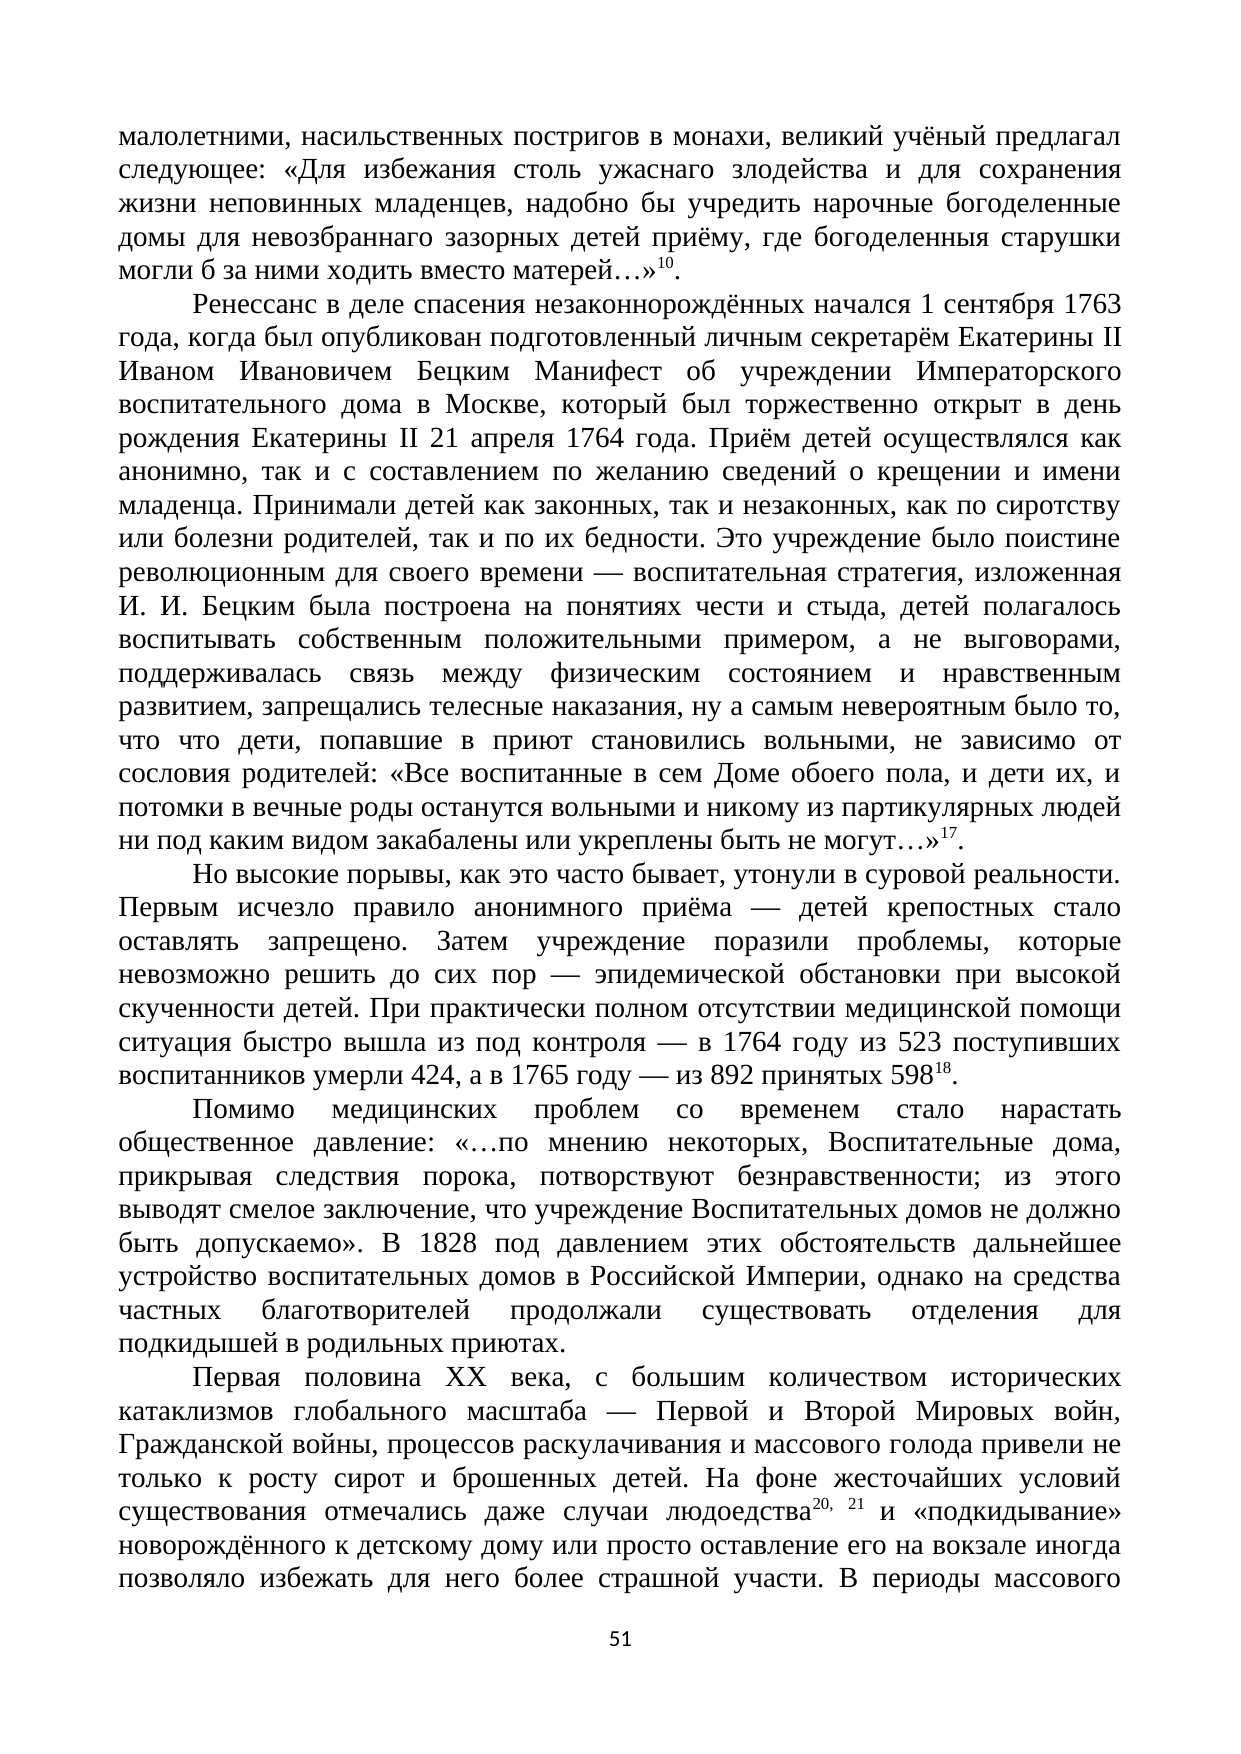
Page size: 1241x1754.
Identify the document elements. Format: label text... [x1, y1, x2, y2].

subtitle Помимо медицинских проблем со временем стало нарастать общественное давление: «…по мнению некоторых, Воспитательные дома, прикрывая следствия порока, потворствуют безнравственности; из этого выводят смелое заключение, что учреждение Воспитательных домов не должно быть допускаемо». В 1828 под давлением этих обстоятельств дальнейшее устройство воспитательных домов в Российской Империи, однако на средства частных благотворителей продолжали существовать отделения для подкидышей в родильных приютах. [118, 1091, 1122, 1359]
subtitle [118, 1359, 1122, 1594]
subtitle Но высокие порывы, как это часто бывает, утонули в суровой реальности. Первым исчезло правило анонимного приёма — детей крепостных стало оставлять запрещено. Затем учреждение поразили проблемы, которые невозможно решить до сих пор — эпидемической обстановки при высокой скученности детей. При практически полном отсутствии медицинской помощи ситуация быстро вышла из под контроля — в 1764 году из 523 поступивших воспитанников умерли 424, а в 1765 году — из 892 принятых 59818. [118, 856, 1122, 1091]
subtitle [118, 118, 1122, 286]
subtitle Ренессанс в деле спасения незаконнорождённых начался 1 сентября 1763 года, когда был опубликован подготовленный личным секретарём Екатерины II Иваном Ивановичем Бецким Манифест об учреждении Императорского воспитательного дома в Москве, который был торжественно открыт в день рождения Екатерины II 21 апреля 1764 года. Приём детей осуществлялся как анонимно, так и с составлением по желанию сведений о крещении и имени младенца. Принимали детей как законных, так и незаконных, как по сиротству или болезни родителей, так и по их бедности. Это учреждение было поистине революционным для своего времени — воспитательная стратегия, изложенная И. И. Бецким была построена на понятиях чести и стыда, детей полагалось воспитывать собственным положительными примером, а не выговорами, поддерживалась связь между физическим состоянием и нравственным развитием, запрещались телесные наказания, ну а самым невероятным было то, что что дети, попавшие в приют становились вольными, не зависимо от сословия родителей: «Все воспитанные в сем Доме обоего пола, и дети их, и потомки в вечные роды останутся вольными и никому из партикулярных людей ни под каким видом закабалены или укреплены быть не могут…»17. [118, 286, 1122, 856]
